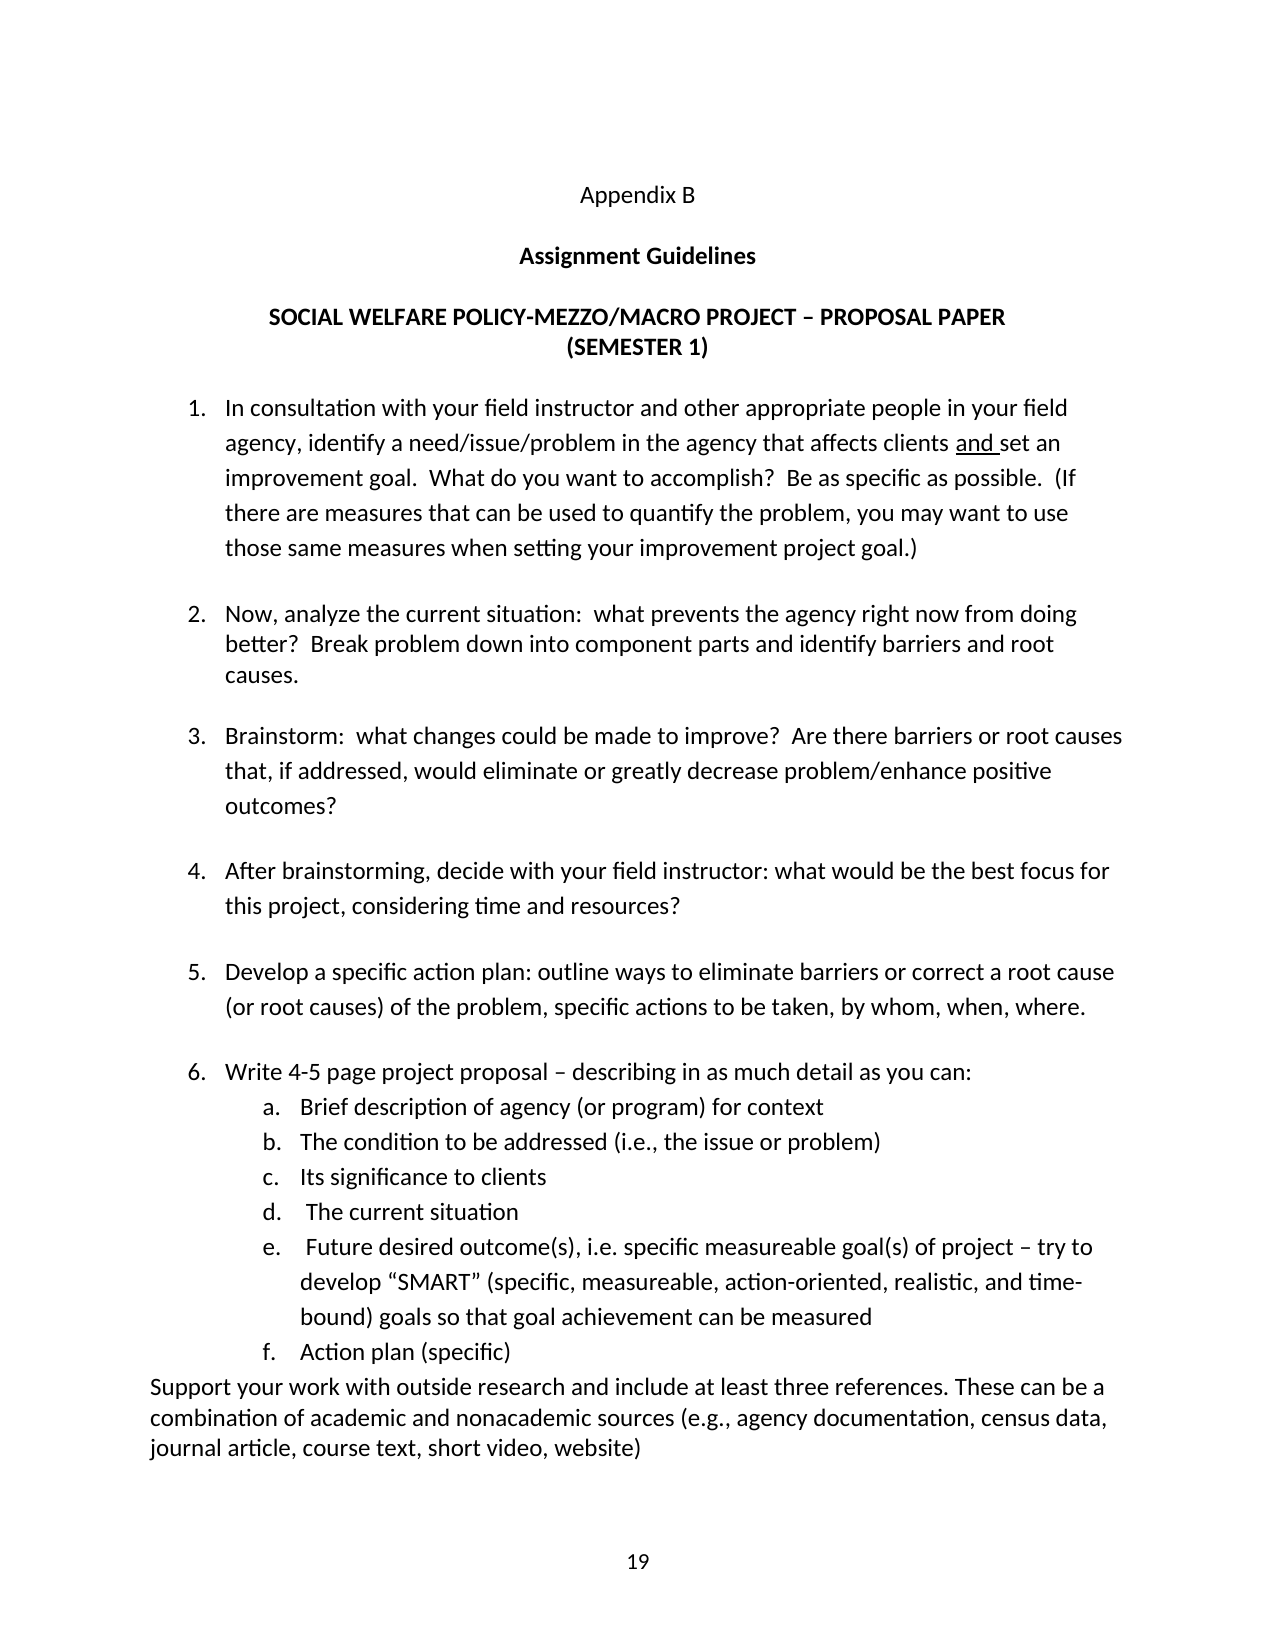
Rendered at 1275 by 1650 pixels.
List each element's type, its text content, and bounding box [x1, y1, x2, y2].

text Appendix B [150, 179, 1125, 209]
text Assignment Guidelines [150, 240, 1125, 270]
list Brief description of agency (or program) for context [262, 1092, 1125, 1122]
text Support your work with outside research and include at least three references. These can be a combination of academic and nonacademic sources (e.g., agency documentation, census data, journal article, course text, short video, website) [150, 1372, 1125, 1463]
list After brainstorming, decide with your field instructor: what would be the best focus for this project, considering time and resources? [187, 856, 1125, 921]
list Write 4-5 page project proposal – describing in as much detail as you can: [187, 1057, 1125, 1087]
list Develop a specific action plan: outline ways to eliminate barriers or correct a root cause (or root causes) of the problem, specific actions to be taken, by whom, when, where. [187, 956, 1125, 1022]
list The current situation [262, 1197, 1125, 1227]
list Its significance to clients [262, 1162, 1125, 1192]
list Brainstorm: what changes could be made to improve? Are there barriers or root causes that, if addressed, would eliminate or greatly decrease problem/enhance positive outcomes? [187, 720, 1125, 821]
list Now, analyze the current situation: what prevents the agency right now from doing better? Break problem down into component parts and identify barriers and root causes. [187, 598, 1125, 689]
text SOCIAL WELFARE POLICY-MEZZO/MACRO PROJECT – PROPOSAL PAPER [150, 301, 1125, 331]
list In consultation with your field instructor and other appropriate people in your field agency, identify a need/issue/problem in the agency that affects clients and set an improvement goal. What do you want to accomplish? Be as specific as possible. (If there are measures that can be used to quantify the problem, you may want to use those same measures when setting your improvement project goal.) [187, 392, 1125, 563]
list Action plan (specific) [262, 1337, 1125, 1367]
list The condition to be addressed (i.e., the issue or problem) [262, 1127, 1125, 1157]
text (SEMESTER 1) [150, 331, 1125, 362]
list Future desired outcome(s), i.e. specific measureable goal(s) of project – try to develop “SMART” (specific, measureable, action-oriented, realistic, and time-bound) goals so that goal achievement can be measured [262, 1232, 1125, 1332]
